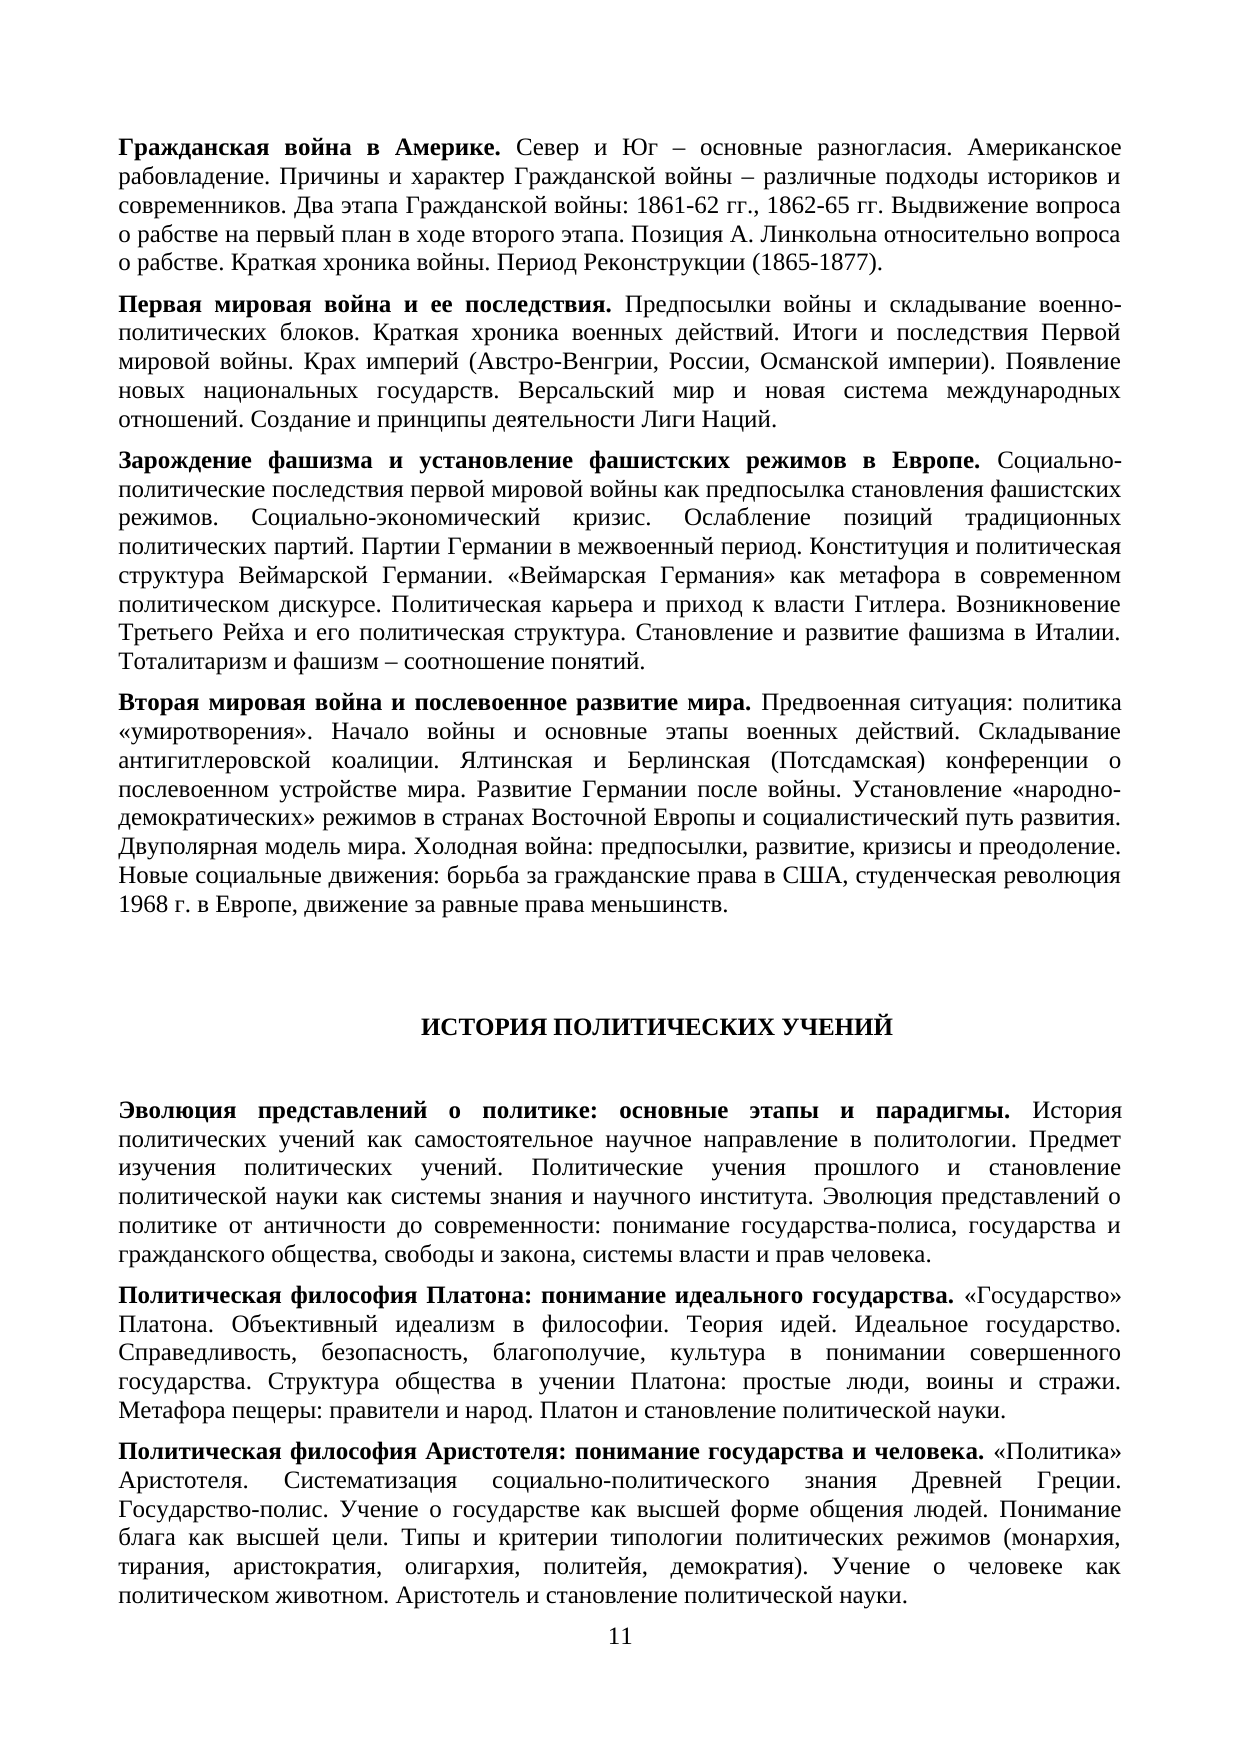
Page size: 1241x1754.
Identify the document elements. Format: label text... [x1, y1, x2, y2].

text Эволюция представлений о политике: основные этапы и парадигмы. История политических учений как самостоятельное научное направление в политологии. Предмет изучения политических учений. Политические учения прошлого и становление политической науки как системы знания и научного института. Эволюция представлений о политике от античности до современности: понимание государства-полиса, государства и гражданского общества, свободы и закона, системы власти и прав человека. [118, 1095, 1122, 1267]
text Гражданская война в Америке. Север и Юг – основные разногласия. Американское рабовладение. Причины и характер Гражданской войны – различные подходы историков и современников. Два этапа Гражданской войны: 1861-62 гг., 1862-65 гг. Выдвижение вопроса о рабстве на первый план в ходе второго этапа. Позиция А. Линкольна относительно вопроса о рабстве. Краткая хроника войны. Период Реконструкции (1865-1877). [118, 132, 1122, 276]
text ИСТОРИЯ ПОЛИТИЧЕСКИХ УЧЕНИЙ [118, 1012, 1122, 1041]
text Вторая мировая война и послевоенное развитие мира. Предвоенная ситуация: политика «умиротворения». Начало войны и основные этапы военных действий. Складывание антигитлеровской коалиции. Ялтинская и Берлинская (Потсдамская) конференции о послевоенном устройстве мира. Развитие Германии после войны. Установление «народно-демократических» режимов в странах Восточной Европы и социалистический путь развития. Двуполярная модель мира. Холодная война: предпосылки, развитие, кризисы и преодоление. Новые социальные движения: борьба за гражданские права в США, студенческая революция 1968 г. в Европе, движение за равные права меньшинств. [118, 687, 1122, 917]
text Первая мировая война и ее последствия. Предпосылки войны и складывание военно-политических блоков. Краткая хроника военных действий. Итоги и последствия Первой мировой войны. Крах империй (Австро-Венгрии, России, Османской империи). Появление новых национальных государств. Версальский мир и новая система международных отношений. Создание и принципы деятельности Лиги Наций. [118, 289, 1122, 432]
text Политическая философия Платона: понимание идеального государства. «Государство» Платона. Объективный идеализм в философии. Теория идей. Идеальное государство. Справедливость, безопасность, благополучие, культура в понимании совершенного государства. Структура общества в учении Платона: простые люди, воины и стражи. Метафора пещеры: правители и народ. Платон и становление политической науки. [118, 1280, 1122, 1424]
text Политическая философия Аристотеля: понимание государства и человека. «Политика» Аристотеля. Систематизация социально-политического знания Древней Греции. Государство-полис. Учение о государстве как высшей форме общения людей. Понимание блага как высшей цели. Типы и критерии типологии политических режимов (монархия, тирания, аристократия, олигархия, политейя, демократия). Учение о человеке как политическом животном. Аристотель и становление политической науки. [118, 1436, 1122, 1609]
text Зарождение фашизма и установление фашистских режимов в Европе. Социально-политические последствия первой мировой войны как предпосылка становления фашистских режимов. Социально-экономический кризис. Ослабление позиций традиционных политических партий. Партии Германии в межвоенный период. Конституция и политическая структура Веймарской Германии. «Веймарская Германия» как метафора в современном политическом дискурсе. Политическая карьера и приход к власти Гитлера. Возникновение Третьего Рейха и его политическая структура. Становление и развитие фашизма в Италии. Тоталитаризм и фашизм – соотношение понятий. [118, 445, 1122, 675]
